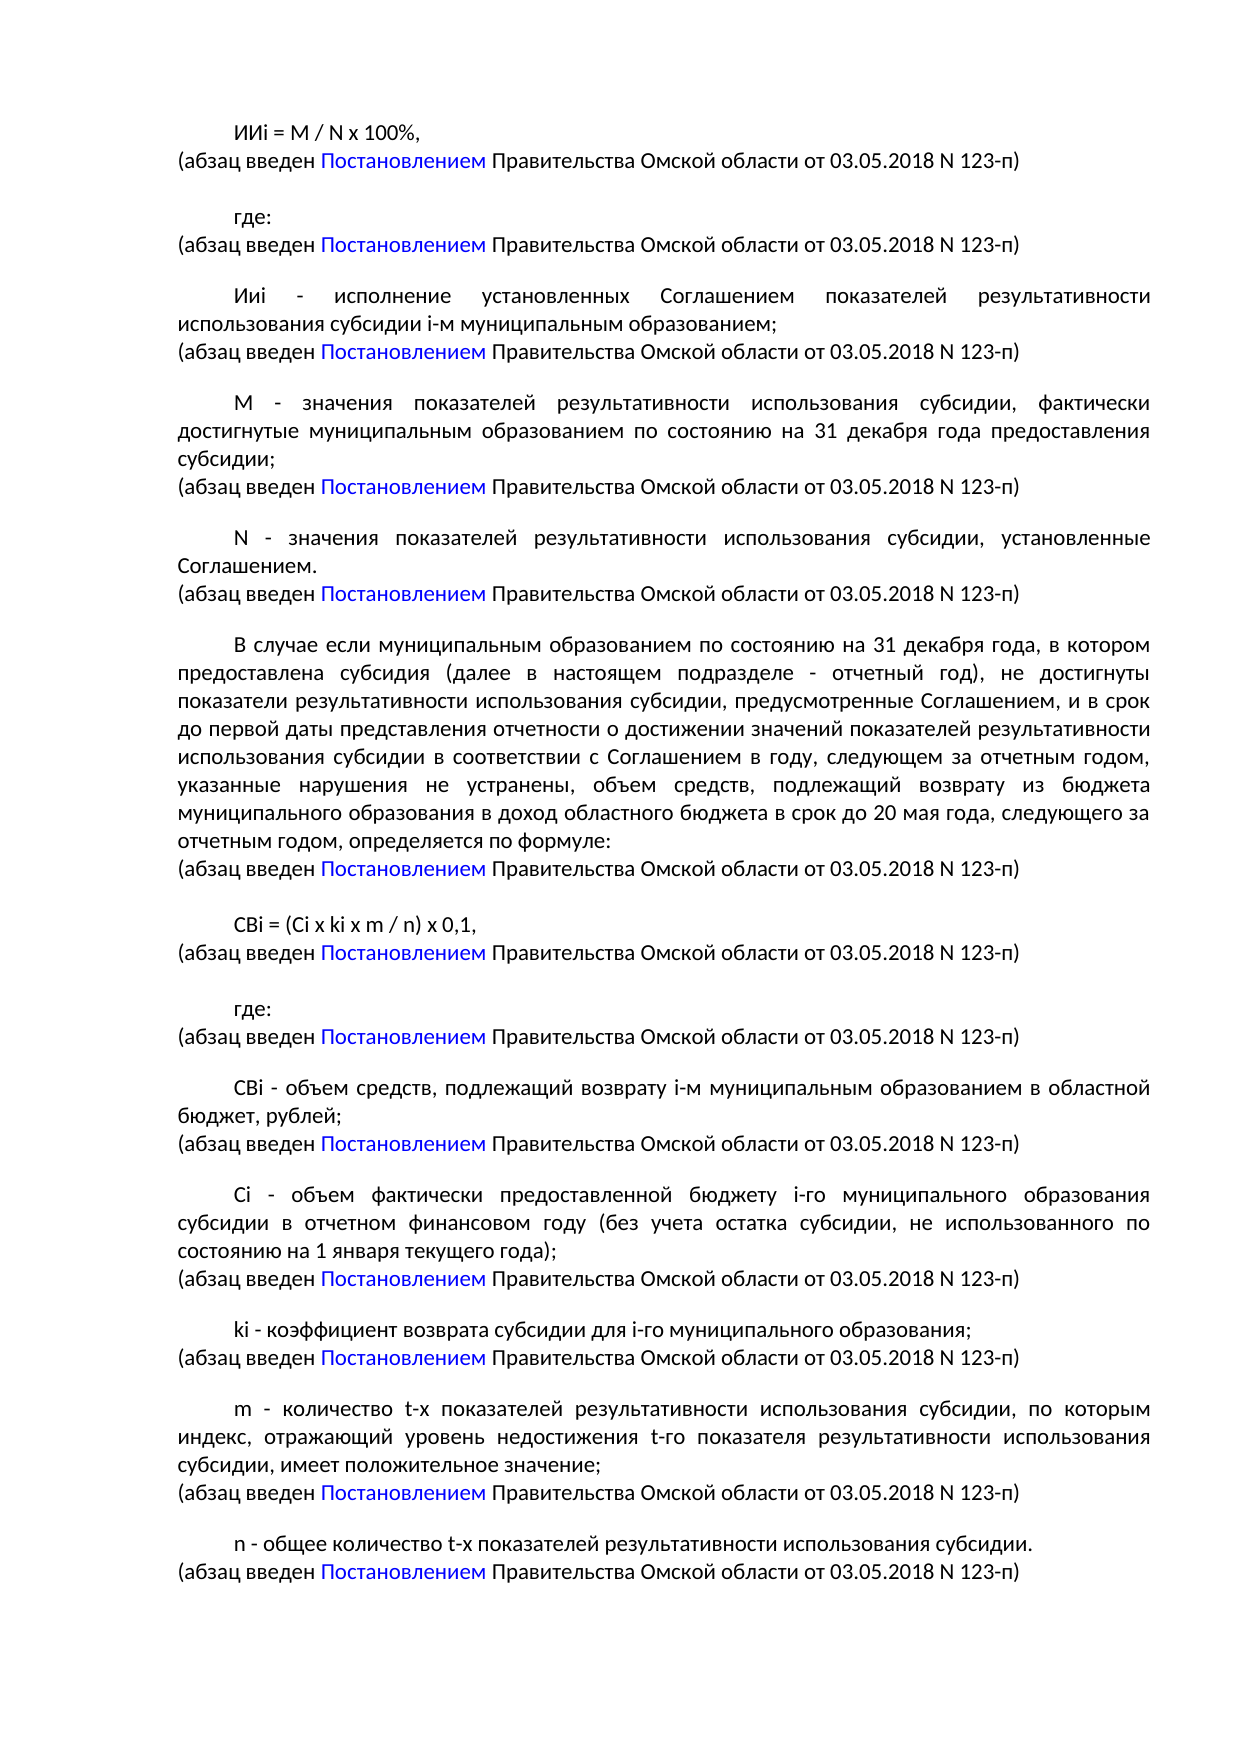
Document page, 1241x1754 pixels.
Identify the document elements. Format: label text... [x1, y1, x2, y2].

text (абзац введен Постановлением Правительства Омской области от 03.05.2018 N 123-п) [177, 1022, 1152, 1050]
text (абзац введен Постановлением Правительства Омской области от 03.05.2018 N 123-п) [177, 337, 1152, 365]
text n - общее количество t-х показателей результативности использования субсидии. [177, 1529, 1152, 1557]
text где: [177, 202, 1152, 230]
text где: [177, 994, 1152, 1022]
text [177, 146, 1152, 174]
text СВi = (Ci x ki x m / n) x 0,1, [177, 910, 1152, 938]
text (абзац введен Постановлением Правительства Омской области от 03.05.2018 N 123-п) [177, 1343, 1152, 1371]
text (абзац введен Постановлением Правительства Омской области от 03.05.2018 N 123-п) [177, 938, 1152, 966]
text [177, 230, 1152, 258]
text (абзац введен Постановлением Правительства Омской области от 03.05.2018 N 123-п) [177, 1264, 1152, 1292]
text (абзац введен Постановлением Правительства Омской области от 03.05.2018 N 123-п) [177, 854, 1152, 882]
text m - количество t-х показателей результативности использования субсидии, по которым индекс, отражающий уровень недостижения t-го показателя результативности использования субсидии, имеет положительное значение; [177, 1394, 1152, 1478]
text Сi - объем фактически предоставленной бюджету i-го муниципального образования субсидии в отчетном финансовом году (без учета остатка субсидии, не использованного по состоянию на 1 января текущего года); [177, 1180, 1152, 1264]
text (абзац введен Постановлением Правительства Омской области от 03.05.2018 N 123-п) [177, 472, 1152, 500]
text В случае если муниципальным образованием по состоянию на 31 декабря года, в котором предоставлена субсидия (далее в настоящем подразделе - отчетный год), не достигнуты показатели результативности использования субсидии, предусмотренные Соглашением, и в срок до первой даты представления отчетности о достижении значений показателей результативности использования субсидии в соответствии с Соглашением в году, следующем за отчетным годом, указанные нарушения не устранены, объем средств, подлежащий возврату из бюджета муниципального образования в доход областного бюджета в срок до 20 мая года, следующего за отчетным годом, определяется по формуле: [177, 630, 1152, 854]
text (абзац введен Постановлением Правительства Омской области от 03.05.2018 N 123-п) [177, 1129, 1152, 1157]
text ИИi = M / N x 100%, [177, 118, 1152, 146]
text (абзац введен Постановлением Правительства Омской области от 03.05.2018 N 123-п) [177, 1478, 1152, 1506]
text Ииi - исполнение установленных Соглашением показателей результативности использования субсидии i-м муниципальным образованием; [177, 281, 1152, 337]
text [177, 1557, 1152, 1585]
text (абзац введен Постановлением Правительства Омской области от 03.05.2018 N 123-п) [177, 579, 1152, 607]
text N - значения показателей результативности использования субсидии, установленные Соглашением. [177, 523, 1152, 579]
text СВi - объем средств, подлежащий возврату i-м муниципальным образованием в областной бюджет, рублей; [177, 1073, 1152, 1129]
text ki - коэффициент возврата субсидии для i-го муниципального образования; [177, 1315, 1152, 1343]
text M - значения показателей результативности использования субсидии, фактически достигнутые муниципальным образованием по состоянию на 31 декабря года предоставления субсидии; [177, 388, 1152, 472]
